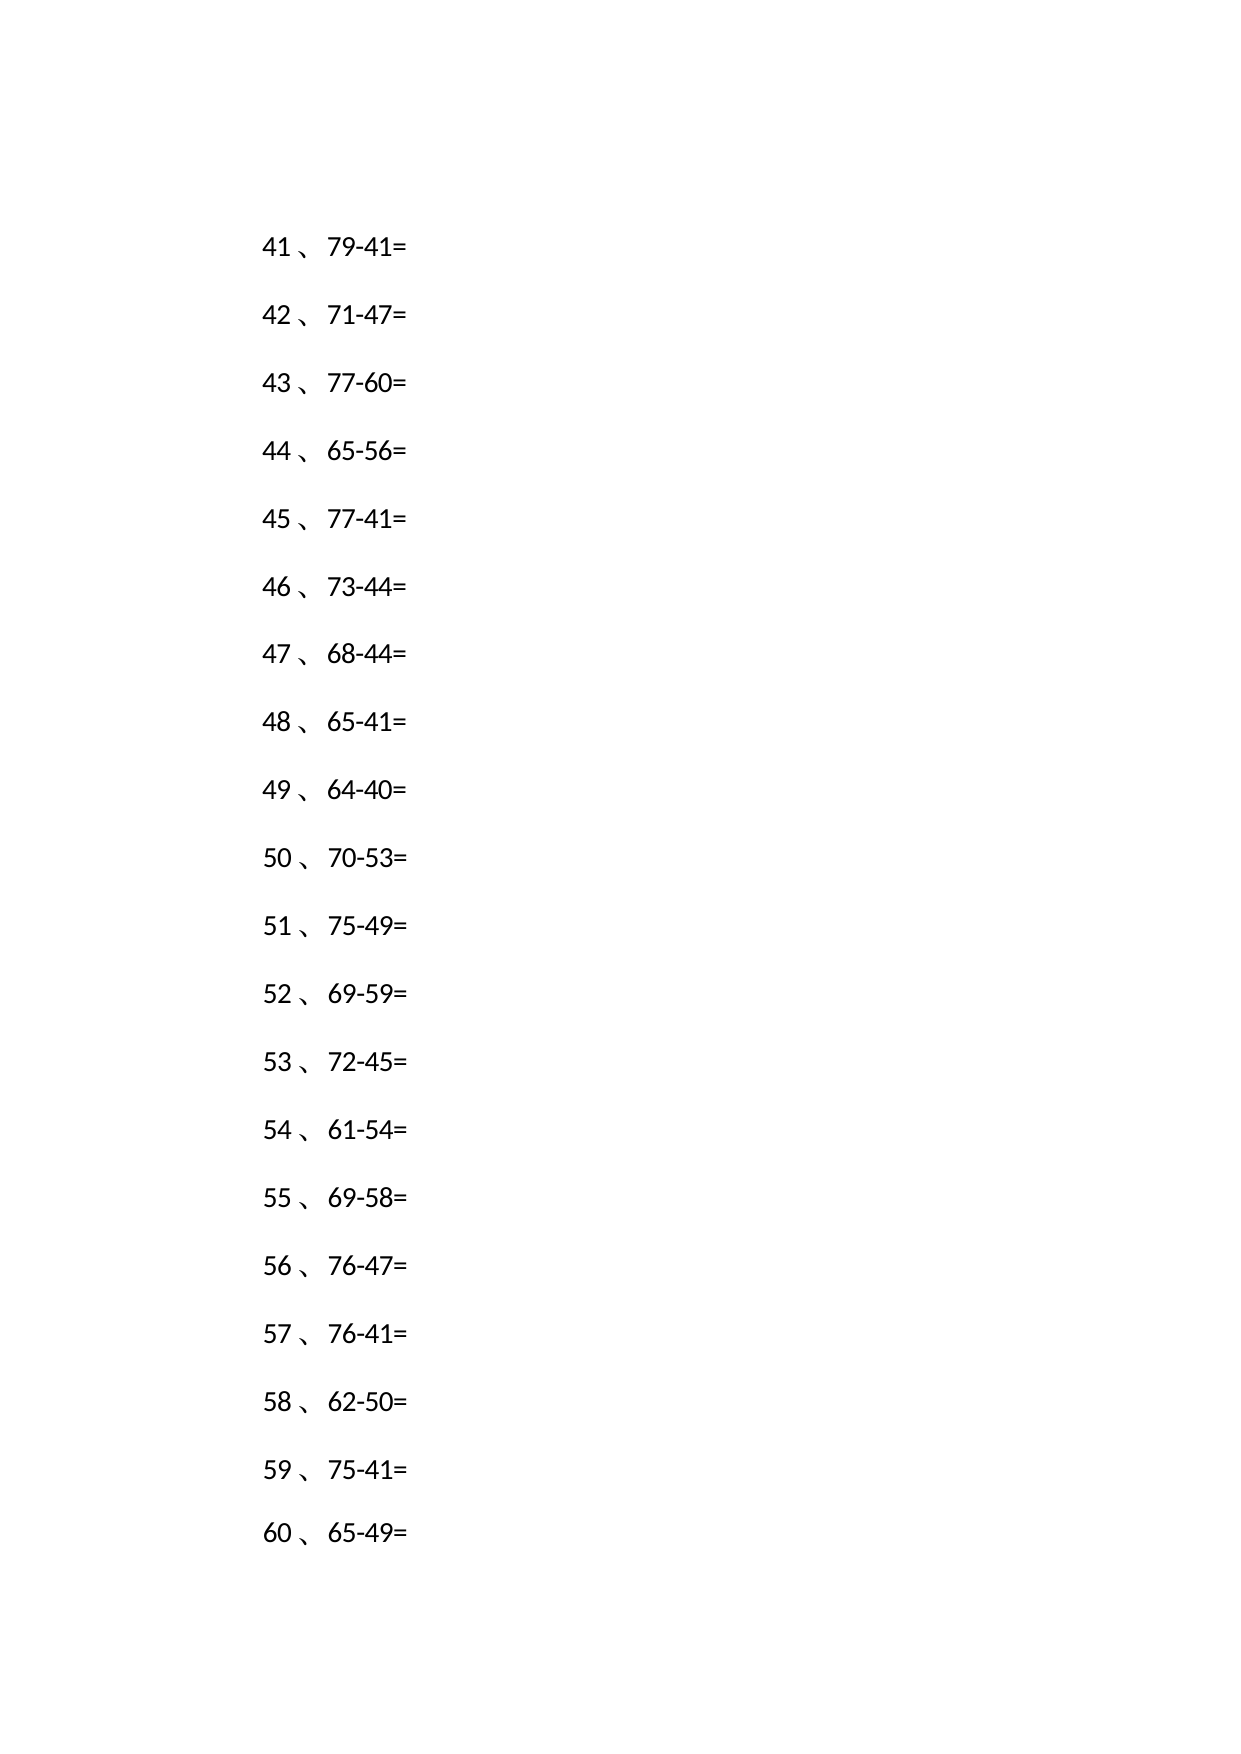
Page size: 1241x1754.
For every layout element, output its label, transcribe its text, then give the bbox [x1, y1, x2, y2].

text 51 、75-49= [186, 911, 536, 942]
text 59 、75-41= [186, 1454, 536, 1485]
text 42 、71-47= [186, 299, 536, 331]
text 49 、64-40= [186, 775, 536, 806]
text 41 、79-41= [186, 232, 536, 263]
text 44 、65-56= [186, 435, 536, 467]
text 57 、76-41= [186, 1318, 536, 1349]
text 60 、65-49= [186, 1522, 271, 1542]
text 47 、68-44= [186, 639, 536, 670]
text 52 、69-59= [186, 978, 536, 1010]
text 50 、70-53= [186, 843, 536, 874]
text 43 、77-60= [186, 367, 536, 399]
text 46 、73-44= [186, 571, 536, 602]
text 54 、61-54= [186, 1114, 536, 1146]
text 60 、65-49= [268, 1522, 336, 1542]
text 45 、77-41= [186, 503, 536, 534]
text 60 、65-49= [333, 1522, 536, 1542]
text 56 、76-47= [186, 1250, 536, 1282]
text 53 、72-45= [186, 1046, 536, 1078]
text 48 、65-41= [186, 707, 536, 738]
text 58 、62-50= [186, 1386, 536, 1417]
text 55 、69-58= [186, 1182, 536, 1214]
